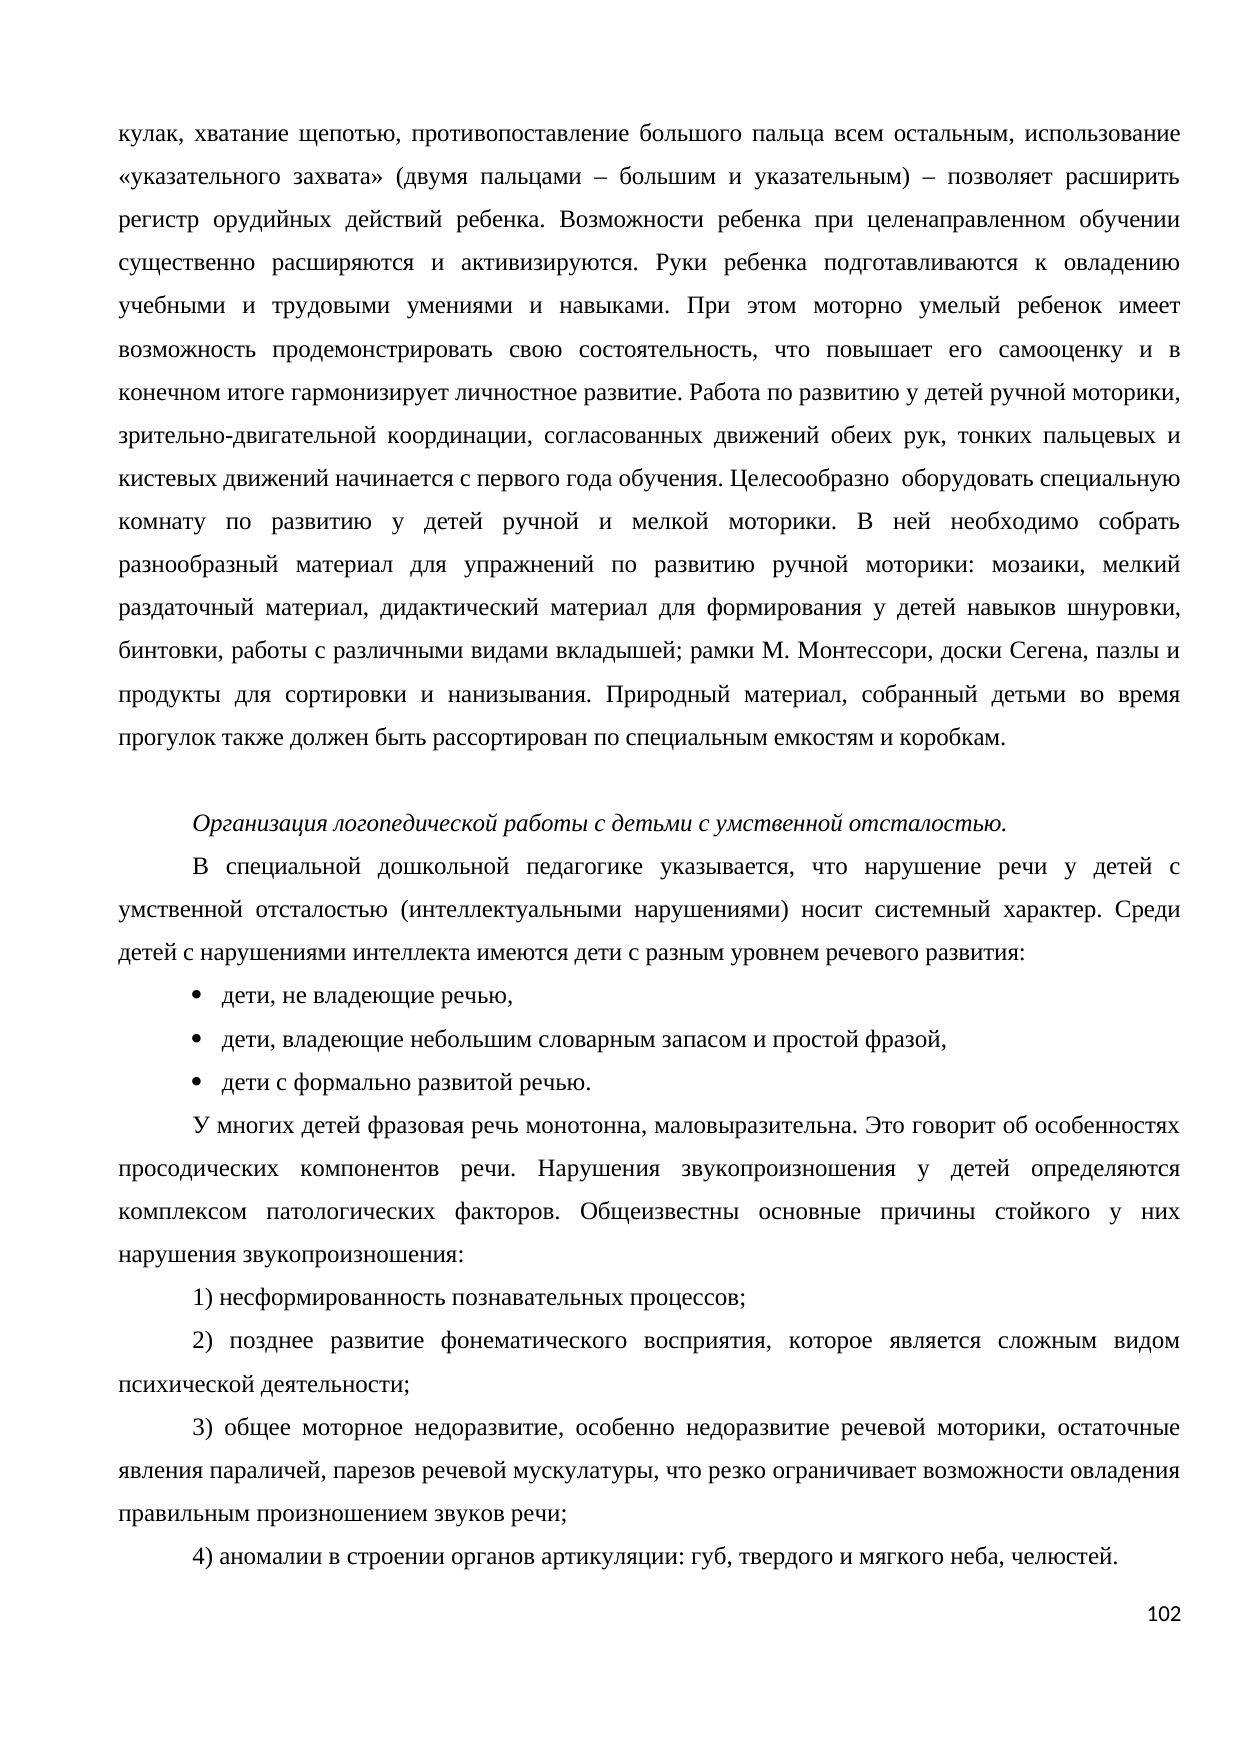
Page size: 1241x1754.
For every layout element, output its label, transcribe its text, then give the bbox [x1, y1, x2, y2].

text 1) несформированность познавательных процессов; [118, 1282, 1181, 1311]
list дети, не владеющие речью, [118, 981, 1181, 1009]
text 2) позднее развитие фонематического восприятия, которое является сложным видом психической деятельности; [118, 1326, 1181, 1397]
text У многих детей фразовая речь монотонна, маловыразительна. Это говорит об особенностях просодических компонентов речи. Нарушения звукопроизношения у детей определяются комплексом патологических факторов. Общеизвестны основные причины стойкого у них нарушения звукопроизношения: [118, 1110, 1181, 1268]
text 4) аномалии в строении органов артикуляции: губ, твердого и мягкого неба, челюстей. [118, 1541, 1181, 1570]
text В специальной дошкольной педагогике указывается, что нарушение речи у детей с умственной отсталостью (интеллектуальными нарушениями) носит системный характер. Среди детей с нарушениями интеллекта имеются дети с разным уровнем речевого развития: [118, 851, 1181, 966]
text 3) общее моторное недоразвитие, особенно недоразвитие речевой моторики, остаточные явления параличей, парезов речевой мускулатуры, что резко ограничивает возможности овладения правильным произношением звуков речи; [118, 1412, 1181, 1527]
list дети, владеющие небольшим словарным запасом и простой фразой, [118, 1024, 1181, 1052]
text Организация логопедической работы с детьми с умственной отсталостью. [118, 808, 1181, 837]
list дети с формально развитой речью. [118, 1067, 1181, 1096]
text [118, 118, 1181, 751]
